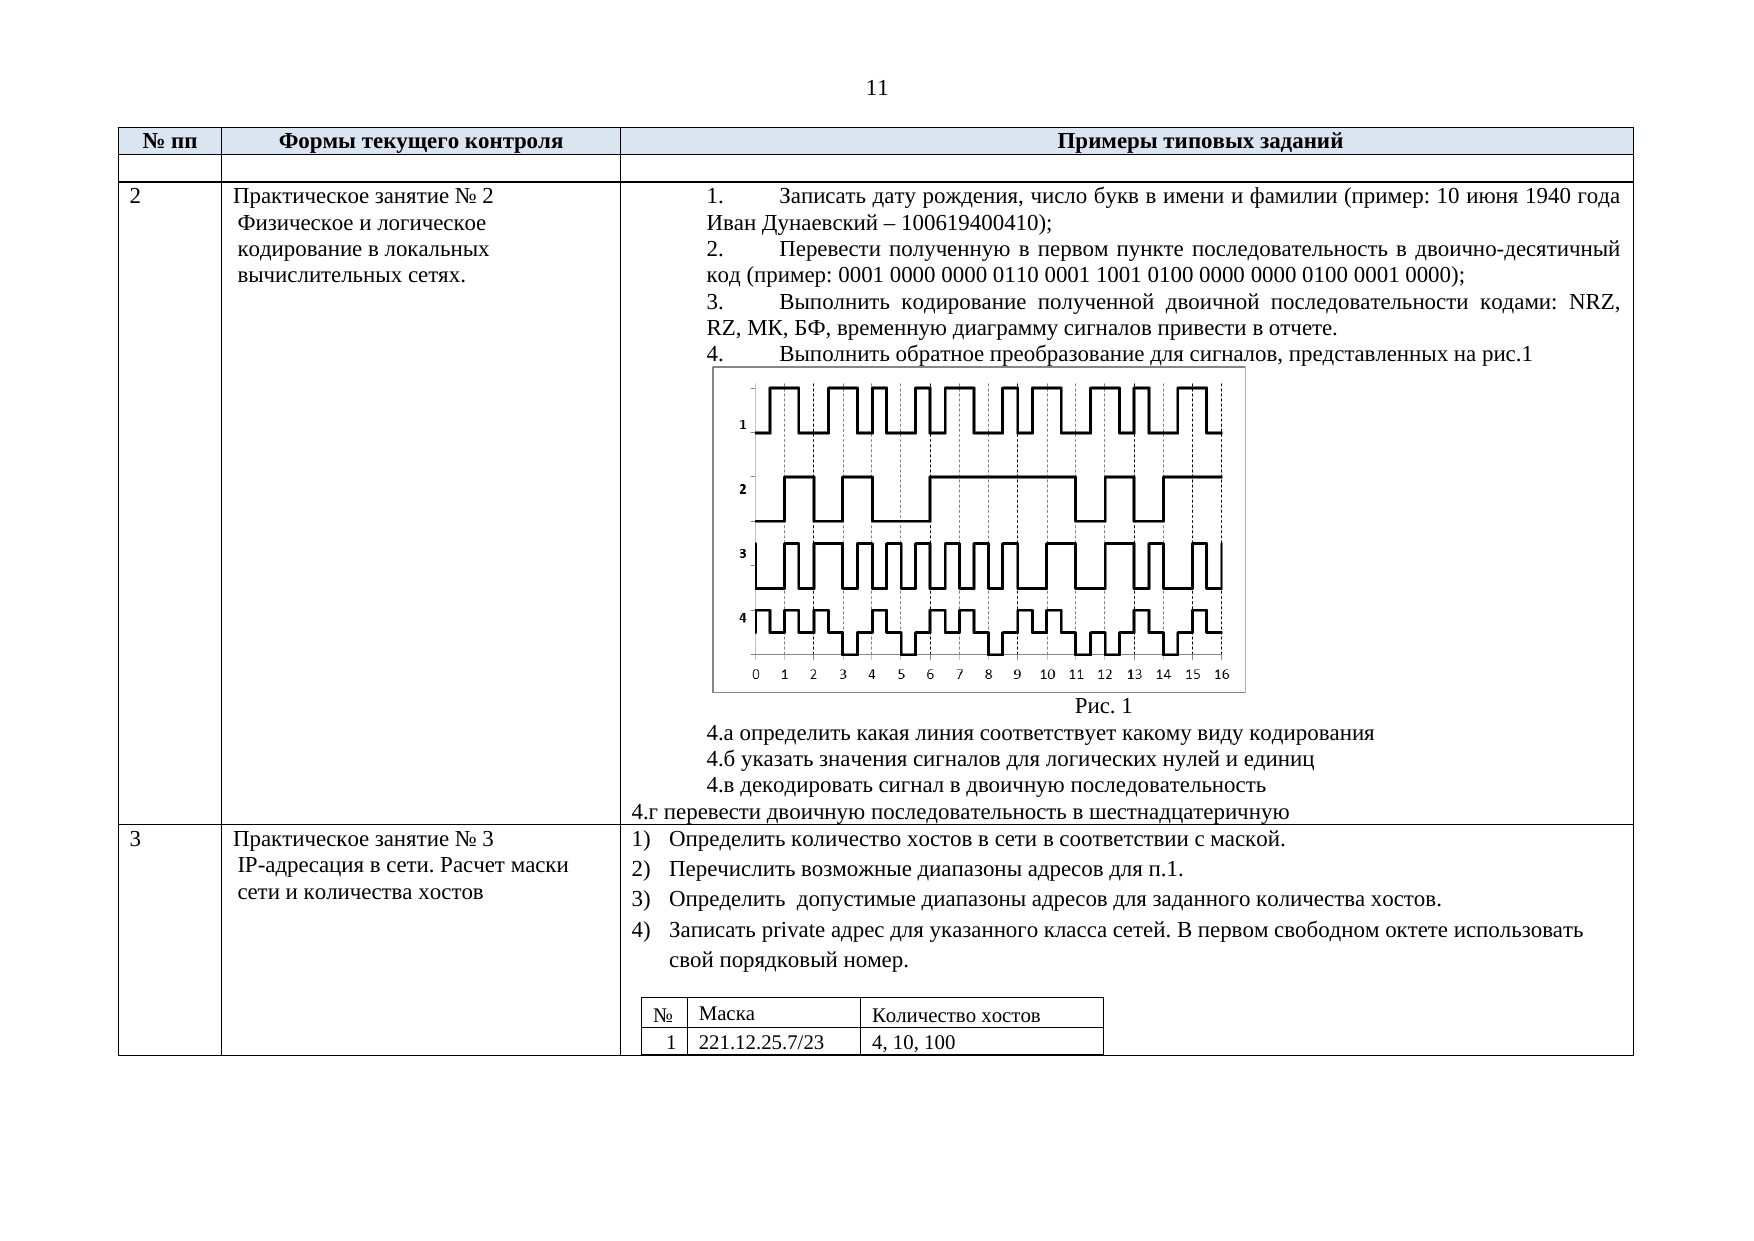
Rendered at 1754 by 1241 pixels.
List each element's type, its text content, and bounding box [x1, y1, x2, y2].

table_cell 1. Записать дату рождения, число букв в имени и фамилии (пример: 10 июня 1940 года Иван Дунаевский – 100619400410); 2. Перевести полученную в первом пункте последовательность в двоично-десятичный код (пример: 0001 0000 0000 0110 0001 1001 0100 0000 0000 0100 0001 0000); 3. Выполнить кодирование полученной двоичной последовательности кодами: NRZ, RZ, МК, БФ, временную диаграмму сигналов привести в отчете. 4. Выполнить обратное преобразование для сигналов, представленных на рис.1 Рис. 1 4.а определить какая линия соответствует какому виду кодирования 4.б указать значения сигналов для логических нулей и единиц 4.в декодировать сигнал в двоичную последовательность 4.г перевести двоичную последовательность в шестнадцатеричную [621, 183, 1633, 824]
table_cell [621, 155, 1633, 181]
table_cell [222, 155, 620, 181]
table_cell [222, 825, 620, 1055]
table_cell 2 [119, 183, 221, 824]
table_header Примеры типовых заданий [621, 128, 1633, 154]
table_header Формы текущего контроля [222, 128, 620, 154]
table_header № пп [119, 128, 221, 154]
table_cell 1 [119, 155, 221, 181]
table_cell Практическое занятие № 2 Физическое и логическое кодирование в локальных вычислительных сетях. [222, 183, 620, 824]
picture [712, 366, 1246, 693]
table_cell 3 [119, 825, 221, 1055]
